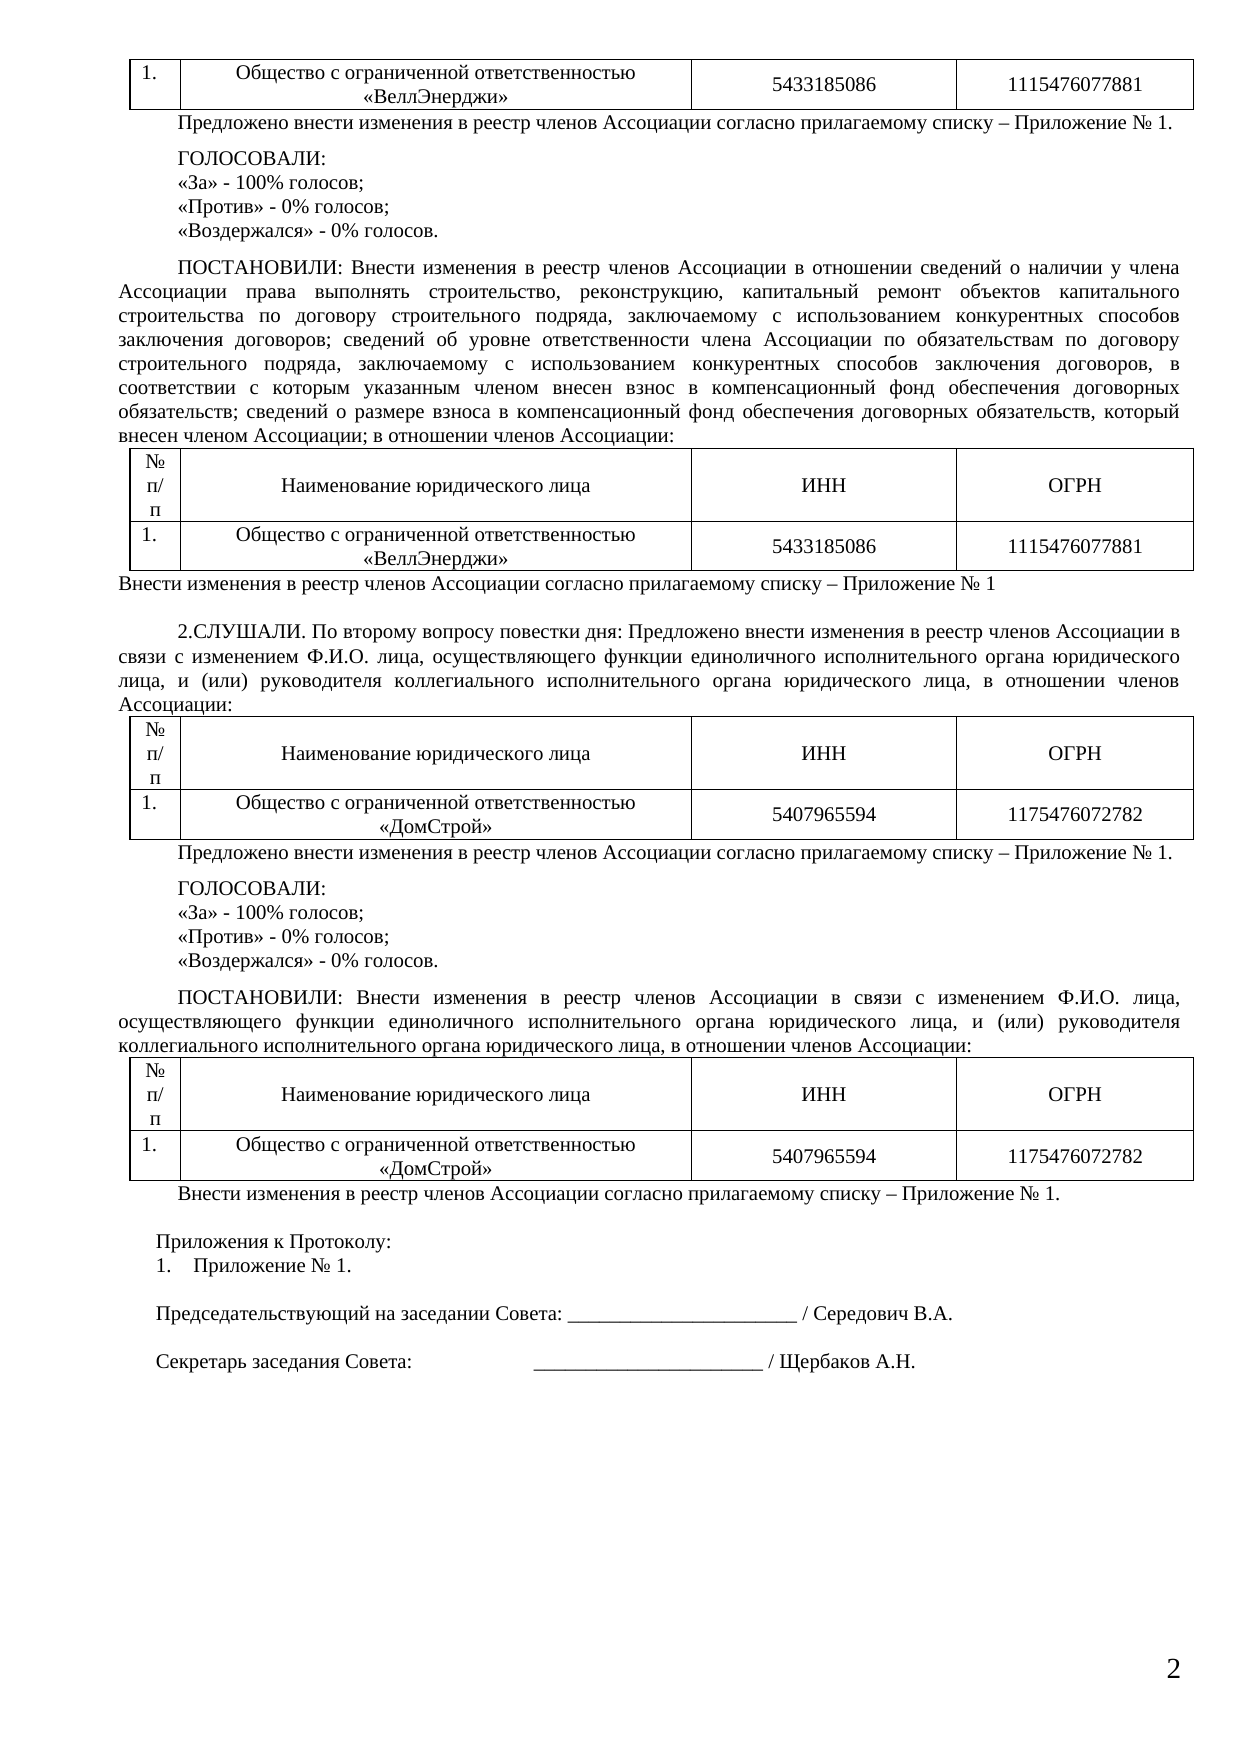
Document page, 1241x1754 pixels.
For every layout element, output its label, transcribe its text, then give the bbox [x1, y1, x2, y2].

table_cell 1115476077881 [957, 522, 1193, 570]
table_cell 5433185086 [692, 522, 956, 570]
table_header Наименование юридического лица [181, 449, 691, 521]
text «За» - 100% голосов; [177, 900, 1181, 924]
table_cell 5407965594 [692, 790, 956, 838]
table_cell 1175476072782 [957, 1131, 1193, 1180]
table_cell [131, 790, 180, 838]
table_cell [131, 1131, 180, 1180]
text Предложено внести изменения в реестр членов Ассоциации согласно прилагаемому списку – Приложение № 1. [118, 110, 1181, 134]
text «Против» - 0% голосов; [177, 194, 1181, 218]
table_cell 5407965594 [692, 1131, 956, 1180]
table_header ОГРН [957, 1058, 1193, 1130]
table_header Наименование юридического лица [181, 1058, 691, 1130]
table_header ИНН [692, 717, 956, 789]
table_cell [131, 60, 180, 109]
table_header Наименование юридического лица [181, 717, 691, 789]
table_header № п/п [131, 717, 180, 789]
text Внести изменения в реестр членов Ассоциации согласно прилагаемому списку – Приложение № 1 [118, 571, 1181, 595]
table_header ИНН [692, 449, 956, 521]
table_cell [131, 522, 180, 570]
table_header ИНН [692, 1058, 956, 1130]
table_cell Общество с ограниченной ответственностью «ВеллЭнерджи» [181, 522, 691, 570]
text «Против» - 0% голосов; [177, 924, 1181, 948]
text Предложено внести изменения в реестр членов Ассоциации согласно прилагаемому списку – Приложение № 1. [118, 839, 1181, 864]
text ГОЛОСОВАЛИ: [177, 146, 1181, 170]
list Приложение № 1. [156, 1253, 1181, 1277]
table_header ОГРН [957, 717, 1193, 789]
table_cell 1175476072782 [957, 790, 1193, 838]
text «Воздержался» - 0% голосов. [177, 948, 1181, 972]
table_cell Общество с ограниченной ответственностью «ДомСтрой» [181, 1131, 691, 1180]
text Приложения к Протоколу: [118, 1229, 1181, 1253]
text ГОЛОСОВАЛИ: [177, 876, 1181, 900]
text ПОСТАНОВИЛИ: Внести изменения в реестр членов Ассоциации в связи с изменением Ф.И.О. лица, осуществляющего функции единоличного исполнительного органа юридического лица, и (или) руководителя коллегиального исполнительного органа юридического лица, в отношении членов Ассоциации: [118, 985, 1181, 1057]
text ПОСТАНОВИЛИ: Внести изменения в реестр членов Ассоциации в отношении сведений о наличии у члена Ассоциации права выполнять строительство, реконструкцию, капитальный ремонт объектов капитального строительства по договору строительного подряда, заключаемому с использованием конкурентных способов заключения договоров; сведений об уровне ответственности члена Ассоциации по обязательствам по договору строительного подряда, заключаемому с использованием конкурентных способов заключения договоров, в соответствии с которым указанным членом внесен взнос в компенсационный фонд обеспечения договорных обязательств; сведений о размере взноса в компенсационный фонд обеспечения договорных обязательств, который внесен членом Ассоциации; в отношении членов Ассоциации: [118, 255, 1181, 447]
table_header № п/п [131, 1058, 180, 1130]
table_cell 1115476077881 [957, 60, 1193, 109]
table_header ОГРН [957, 449, 1193, 521]
table_cell Общество с ограниченной ответственностью «ВеллЭнерджи» [181, 60, 691, 109]
text Внести изменения в реестр членов Ассоциации согласно прилагаемому списку – Приложение № 1. [118, 1181, 1181, 1205]
table_cell Общество с ограниченной ответственностью «ДомСтрой» [181, 790, 691, 838]
table_header № п/п [131, 449, 180, 521]
text Председательствующий на заседании Совета: ______________________ / Середович В.А. [156, 1301, 1181, 1325]
text Секретарь заседания Совета: ______________________ / Щербаков А.Н. [156, 1349, 1181, 1402]
table_cell 5433185086 [692, 60, 956, 109]
text «Воздержался» - 0% голосов. [177, 218, 1181, 242]
list СЛУШАЛИ. По второму вопросу повестки дня: Предложено внести изменения в реестр членов Ассоциации в связи с изменением Ф.И.О. лица, осуществляющего функции единоличного исполнительного органа юридического лица, и (или) руководителя коллегиального исполнительного органа юридического лица, в отношении членов Ассоциации: [118, 619, 1181, 716]
text «За» - 100% голосов; [177, 170, 1181, 194]
